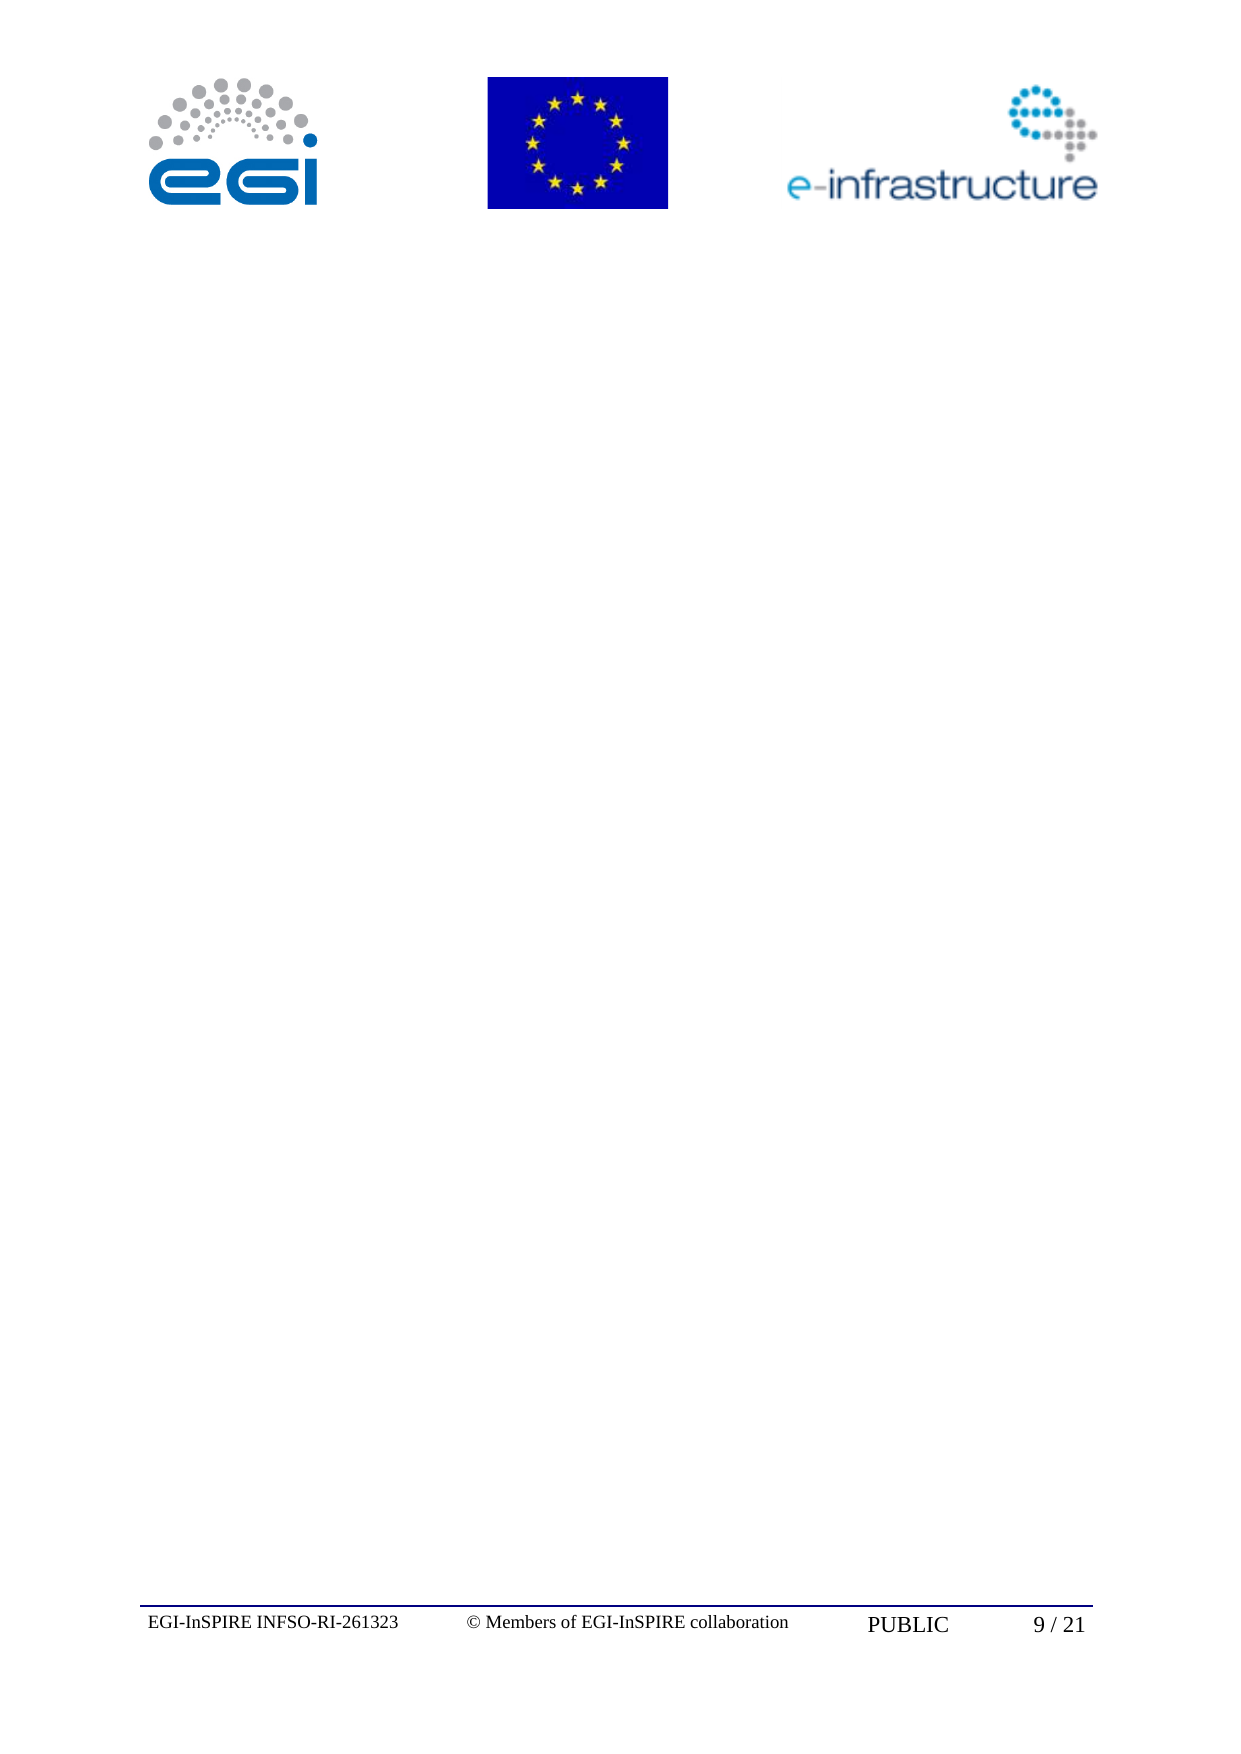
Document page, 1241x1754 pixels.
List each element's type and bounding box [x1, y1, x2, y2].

picture [780, 77, 1106, 209]
picture [147, 77, 319, 207]
picture [487, 77, 669, 209]
